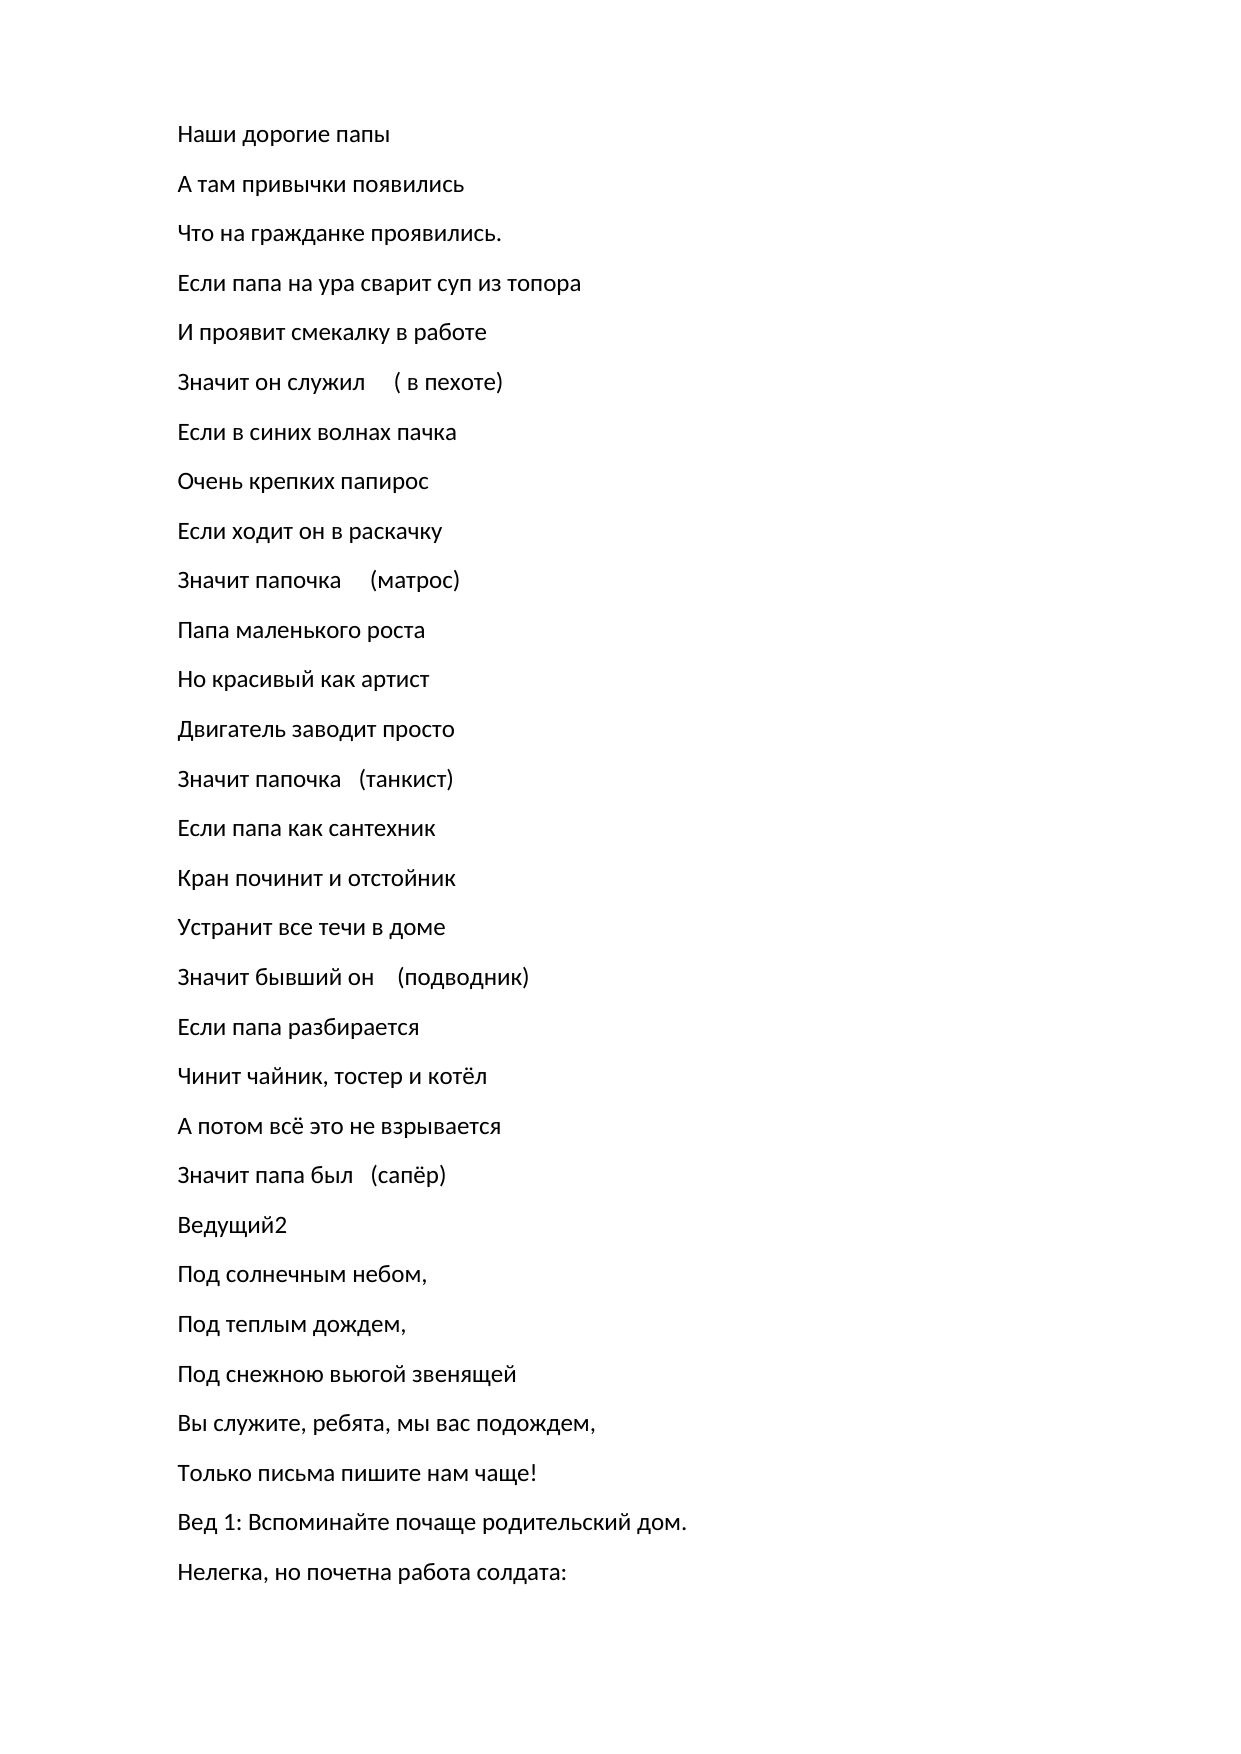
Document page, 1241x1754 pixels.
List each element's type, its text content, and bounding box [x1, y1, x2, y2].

text Вы служите, ребята, мы вас подождем, [177, 1407, 1152, 1438]
text Под солнечным небом, [177, 1258, 1152, 1289]
text Если папа на ура сварит суп из топора [177, 267, 1152, 297]
text Наши дорогие папы [177, 118, 1152, 149]
text Только письма пишите нам чаще! [177, 1457, 1152, 1487]
text Значит папочка (танкист) [177, 763, 1152, 793]
text И проявит смекалку в работе [177, 316, 1152, 347]
text Двигатель заводит просто [177, 713, 1152, 744]
text Папа маленького роста [177, 614, 1152, 644]
text Значит папа был (сапёр) [177, 1159, 1152, 1190]
text Если ходит он в раскачку [177, 515, 1152, 545]
text Под теплым дождем, [177, 1308, 1152, 1339]
text Под снежною вьюгой звенящей [177, 1358, 1152, 1388]
text Очень крепких папирос [177, 465, 1152, 496]
text А потом всё это не взрывается [177, 1110, 1152, 1140]
text Но красивый как артист [177, 663, 1152, 694]
text Вед 1: Вспоминайте почаще родительский дом. [177, 1506, 1152, 1537]
text Чинит чайник, тостер и котёл [177, 1060, 1152, 1091]
text Если папа разбирается [177, 1011, 1152, 1041]
text Если в синих волнах пачка [177, 416, 1152, 446]
text А там привычки появились [177, 168, 1152, 198]
text Значит он служил ( в пехоте) [177, 366, 1152, 397]
text Значит бывший он (подводник) [177, 961, 1152, 992]
text Значит папочка (матрос) [177, 564, 1152, 595]
text Устранит все течи в доме [177, 911, 1152, 942]
text Если папа как сантехник [177, 812, 1152, 843]
text Нелегка, но почетна работа солдата: [177, 1556, 1152, 1587]
text Ведущий2 [177, 1209, 1152, 1239]
text Кран починит и отстойник [177, 862, 1152, 892]
text Что на гражданке проявились. [177, 217, 1152, 248]
